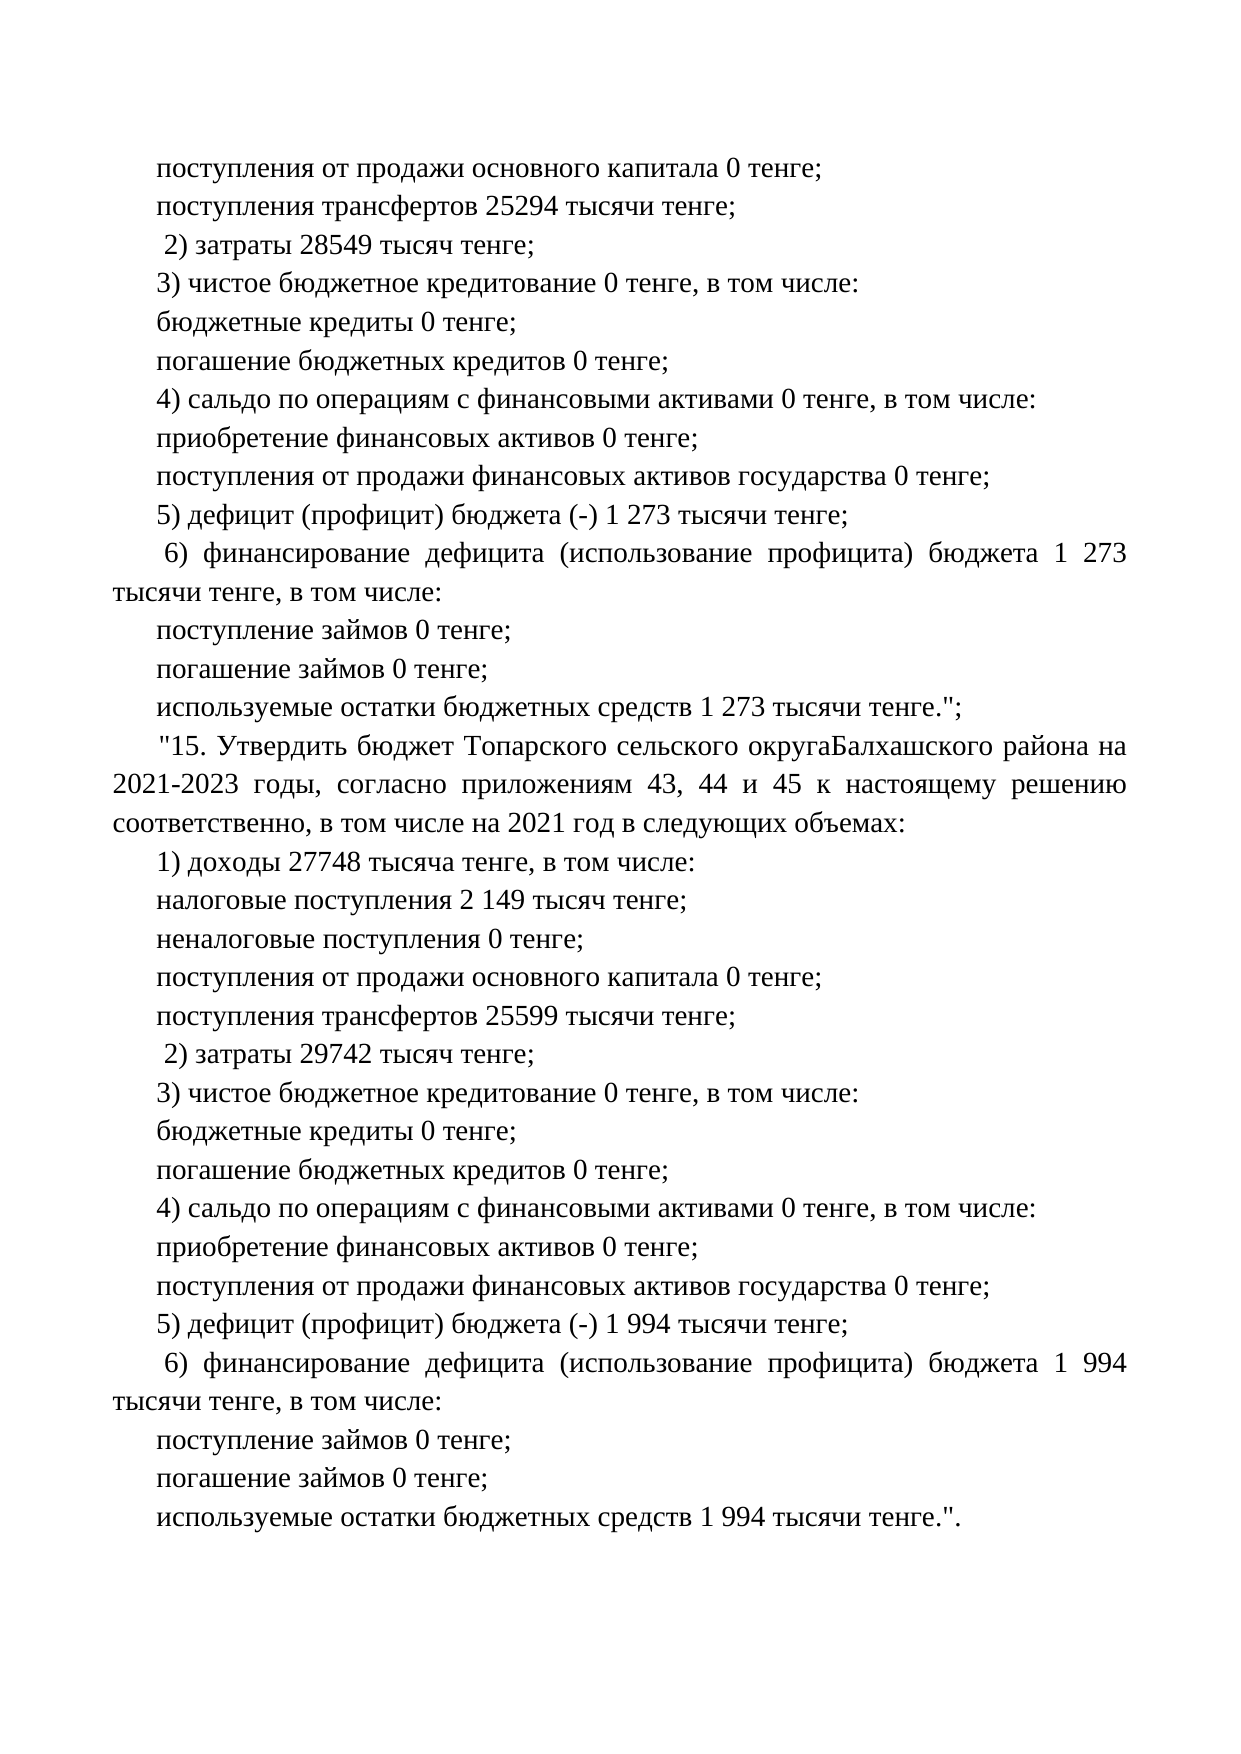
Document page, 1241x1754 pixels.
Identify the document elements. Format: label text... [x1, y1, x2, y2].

text 4) сальдо по операциям с финансовыми активами 0 тенге, в том числе: [112, 381, 1128, 415]
text бюджетные кредиты 0 тенге; [112, 304, 1128, 338]
text 2) затраты 28549 тысяч тенге; [112, 227, 1128, 261]
text поступление займов 0 тенге; [112, 612, 1128, 646]
text 6) финансирование дефицита (использование профицита) бюджета 1 273 тысячи тенге, в том числе: [112, 535, 1128, 607]
text поступления от продажи основного капитала 0 тенге; [112, 150, 1128, 183]
text используемые остатки бюджетных средств 1 994 тысячи тенге.". [112, 1499, 1128, 1532]
text погашение бюджетных кредитов 0 тенге; [112, 1152, 1128, 1186]
text 6) финансирование дефицита (использование профицита) бюджета 1 994 тысячи тенге, в том числе: [112, 1345, 1128, 1417]
text поступления трансфертов 25599 тысячи тенге; [112, 998, 1128, 1031]
text погашение бюджетных кредитов 0 тенге; [112, 343, 1128, 376]
text 1) доходы 27748 тысяча тенге, в том числе: [112, 844, 1128, 877]
text приобретение финансовых активов 0 тенге; [112, 420, 1128, 453]
text погашение займов 0 тенге; [112, 651, 1128, 684]
text поступления от продажи основного капитала 0 тенге; [112, 959, 1128, 993]
text налоговые поступления 2 149 тысяч тенге; [112, 882, 1128, 916]
text 3) чистое бюджетное кредитование 0 тенге, в том числе: [112, 1075, 1128, 1108]
text поступление займов 0 тенге; [112, 1422, 1128, 1455]
text 5) дефицит (профицит) бюджета (-) 1 273 тысячи тенге; [112, 497, 1128, 530]
text погашение займов 0 тенге; [112, 1460, 1128, 1494]
text 5) дефицит (профицит) бюджета (-) 1 994 тысячи тенге; [112, 1306, 1128, 1340]
text 4) сальдо по операциям с финансовыми активами 0 тенге, в том числе: [112, 1191, 1128, 1224]
text бюджетные кредиты 0 тенге; [112, 1113, 1128, 1147]
text поступления от продажи финансовых активов государства 0 тенге; [112, 458, 1128, 492]
text используемые остатки бюджетных средств 1 273 тысячи тенге."; [112, 689, 1128, 723]
text поступления трансфертов 25294 тысячи тенге; [112, 188, 1128, 222]
text 3) чистое бюджетное кредитование 0 тенге, в том числе: [112, 266, 1128, 299]
text 2) затраты 29742 тысяч тенге; [112, 1036, 1128, 1070]
text "15. Утвердить бюджет Топарского сельского округаБалхашского района на 2021-2023 годы, согласно приложениям 43, 44 и 45 к настоящему решению соответственно, в том числе на 2021 год в следующих объемах: [112, 728, 1128, 839]
text приобретение финансовых активов 0 тенге; [112, 1229, 1128, 1263]
text поступления от продажи финансовых активов государства 0 тенге; [112, 1268, 1128, 1301]
text неналоговые поступления 0 тенге; [112, 921, 1128, 954]
